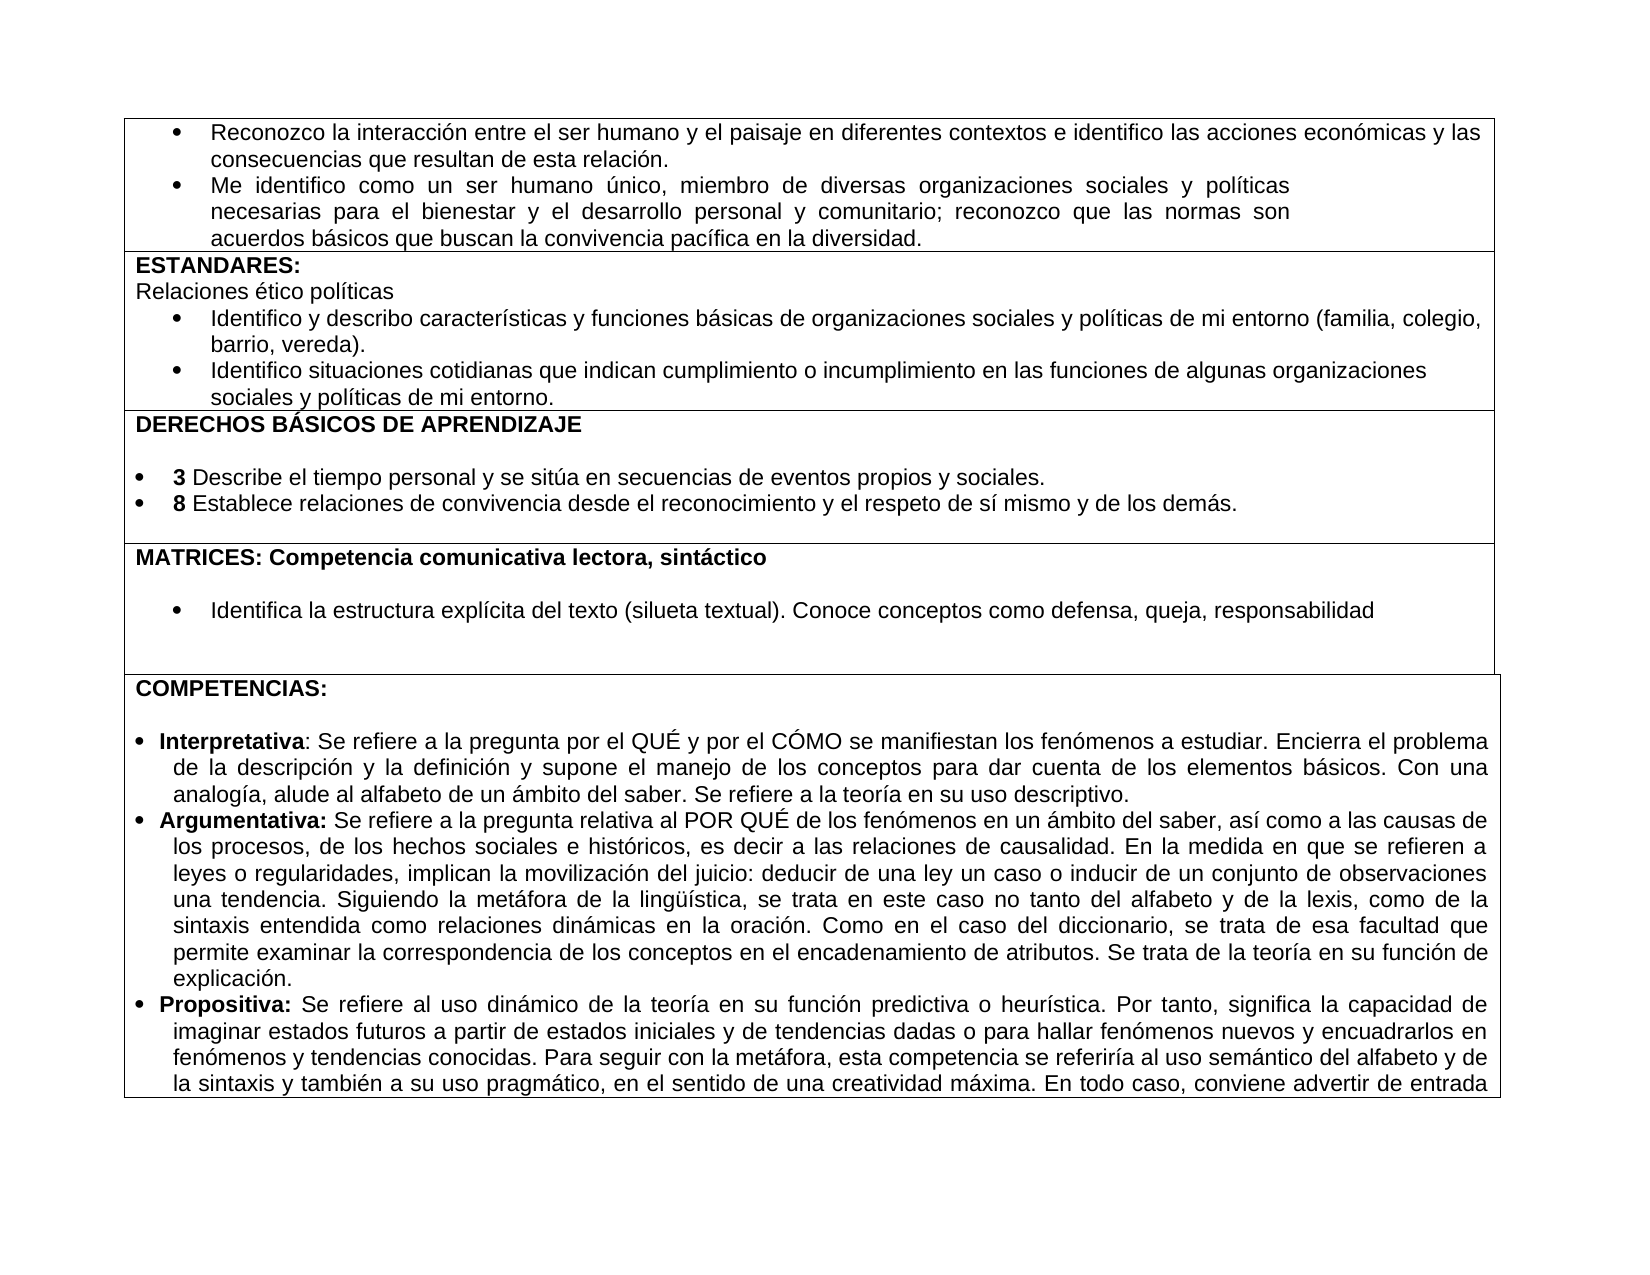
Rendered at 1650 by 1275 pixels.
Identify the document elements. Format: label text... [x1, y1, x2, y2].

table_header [125, 119, 1494, 251]
table_cell DERECHOS BÁSICOS DE APRENDIZAJE 3 Describe el tiempo personal y se sitúa en secuencias de eventos propios y sociales. 8 Establece relaciones de convivencia desde el reconocimiento y el respeto de sí mismo y de los demás. [125, 411, 1494, 543]
table_cell MATRICES: Competencia comunicativa lectora, sintáctico Identifica la estructura explícita del texto (silueta textual). Conoce conceptos como defensa, queja, responsabilidad [125, 544, 1494, 674]
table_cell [125, 675, 1500, 1097]
table_cell ESTANDARES: Relaciones ético políticas Identifico y describo características y funciones básicas de organizaciones sociales y políticas de mi entorno (familia, colegio, barrio, vereda). Identifico situaciones cotidianas que indican cumplimiento o incumplimiento en las funciones de algunas organizaciones sociales y políticas de mi entorno. [125, 252, 1494, 410]
